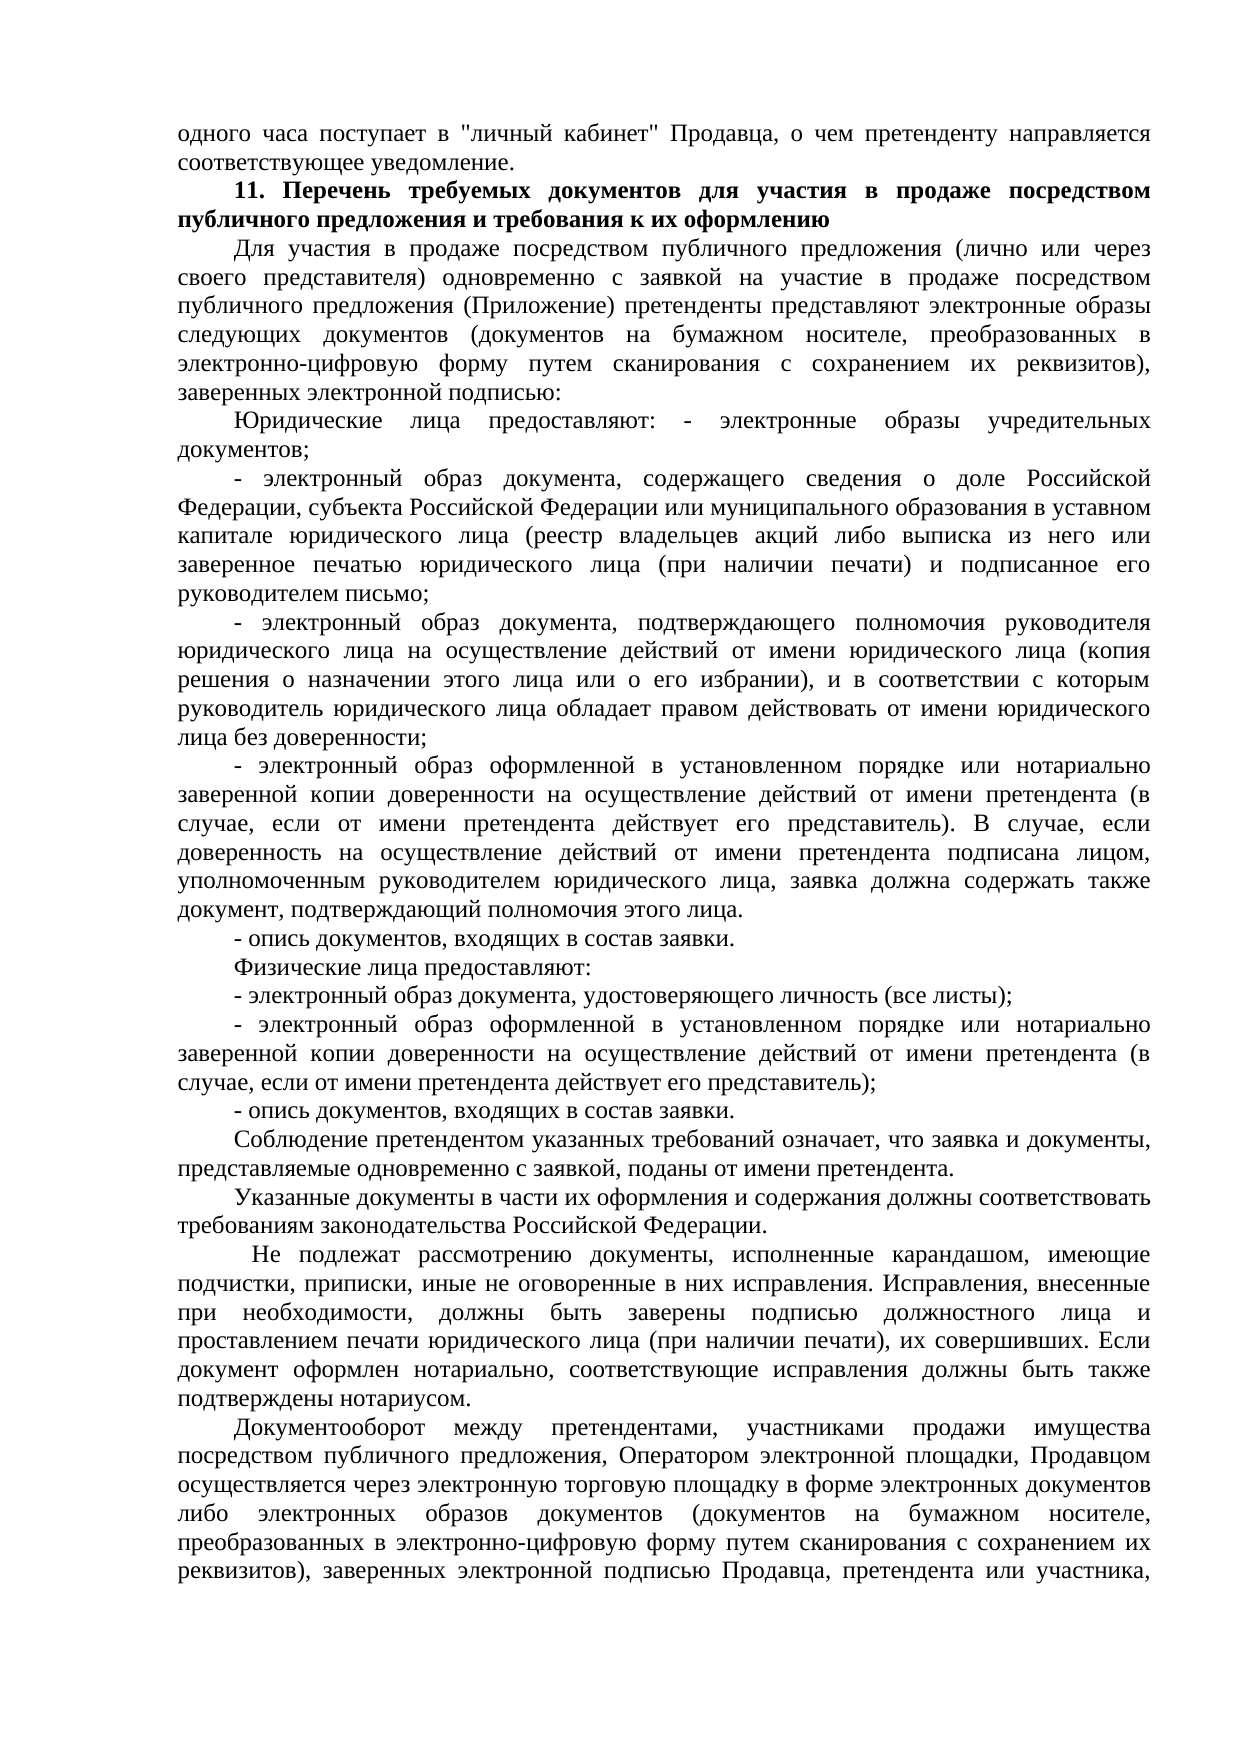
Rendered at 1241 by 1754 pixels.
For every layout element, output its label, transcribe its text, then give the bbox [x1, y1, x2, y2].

text - электронный образ документа, подтверждающего полномочия руководителя юридического лица на осуществление действий от имени юридического лица (копия решения о назначении этого лица или о его избрании), и в соответствии с которым руководитель юридического лица обладает правом действовать от имени юридического лица без доверенности; [177, 607, 1152, 751]
text Для участия в продаже посредством публичного предложения (лично или через своего представителя) одновременно с заявкой на участие в продаже посредством публичного предложения (Приложение) претенденты представляют электронные образы следующих документов (документов на бумажном носителе, преобразованных в электронно-цифровую форму путем сканирования с сохранением их реквизитов), заверенных электронной подписью: [177, 233, 1152, 406]
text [177, 118, 1152, 176]
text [177, 1412, 1152, 1584]
text - электронный образ документа, удостоверяющего личность (все листы); [177, 981, 1152, 1009]
text Физические лица предоставляют: [177, 952, 1152, 981]
text - электронный образ оформленной в установленном порядке или нотариально заверенной копии доверенности на осуществление действий от имени претендента (в случае, если от имени претендента действует его представитель); [177, 1009, 1152, 1096]
text - электронный образ оформленной в установленном порядке или нотариально заверенной копии доверенности на осуществление действий от имени претендента (в случае, если от имени претендента действует его представитель). В случае, если доверенность на осуществление действий от имени претендента подписана лицом, уполномоченным руководителем юридического лица, заявка должна содержать также документ, подтверждающий полномочия этого лица. [177, 751, 1152, 923]
text Соблюдение претендентом указанных требований означает, что заявка и документы, представляемые одновременно с заявкой, поданы от имени претендента. [177, 1124, 1152, 1182]
text - опись документов, входящих в состав заявки. [177, 1096, 1152, 1124]
text - опись документов, входящих в состав заявки. [177, 923, 1152, 952]
text Не подлежат рассмотрению документы, исполненные карандашом, имеющие подчистки, приписки, иные не оговоренные в них исправления. Исправления, внесенные при необходимости, должны быть заверены подписью должностного лица и проставлением печати юридического лица (при наличии печати), их совершивших. Если документ оформлен нотариально, соответствующие исправления должны быть также подтверждены нотариусом. [177, 1239, 1152, 1412]
text Юридические лица предоставляют: - электронные образы учредительных документов; [177, 406, 1152, 463]
text - электронный образ документа, содержащего сведения о доле Российской Федерации, субъекта Российской Федерации или муниципального образования в уставном капитале юридического лица (реестр владельцев акций либо выписка из него или заверенное печатью юридического лица (при наличии печати) и подписанное его руководителем письмо; [177, 463, 1152, 607]
text 11. Перечень требуемых документов для участия в продаже посредством публичного предложения и требования к их оформлению [177, 176, 1152, 233]
text Указанные документы в части их оформления и содержания должны соответствовать требованиям законодательства Российской Федерации. [177, 1182, 1152, 1239]
